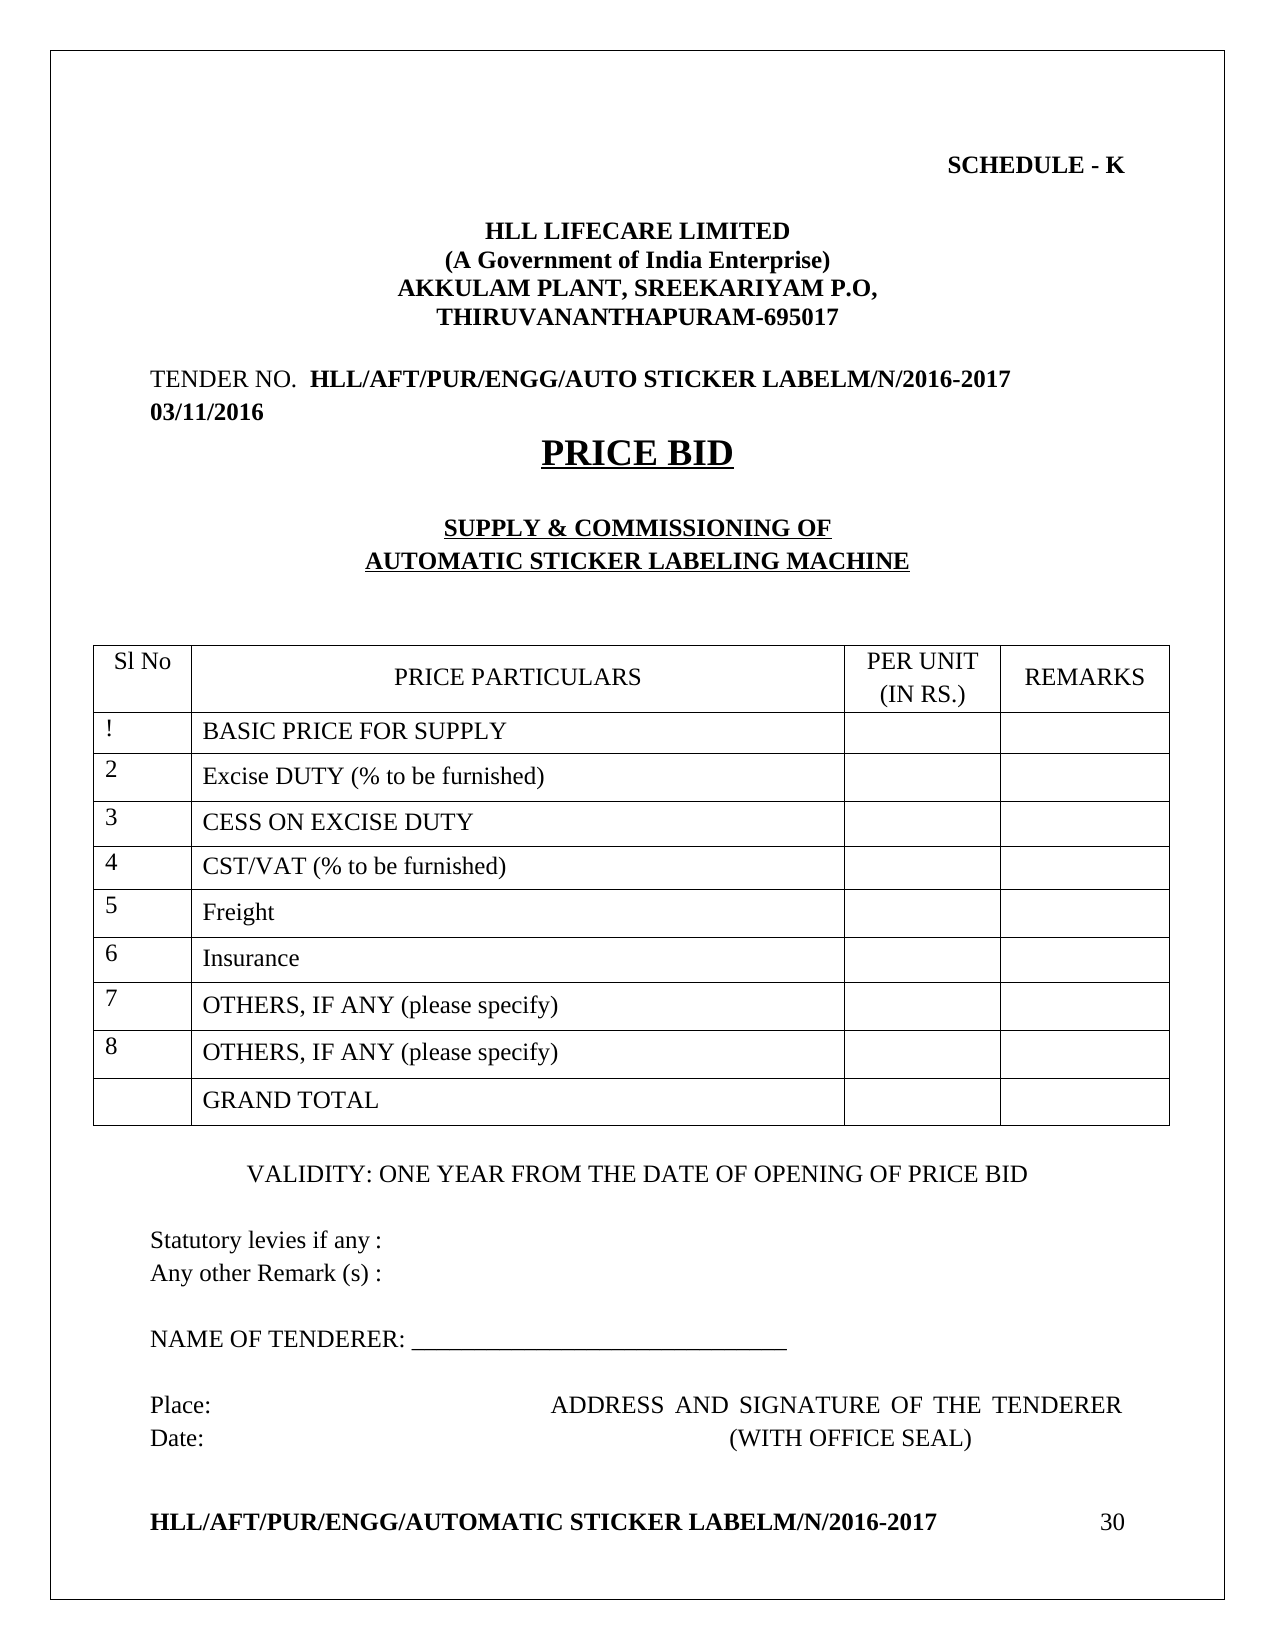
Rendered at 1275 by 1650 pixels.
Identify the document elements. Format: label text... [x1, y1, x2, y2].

table_cell 3 [94, 802, 191, 846]
table_cell [845, 938, 1000, 982]
table_cell [1001, 1079, 1169, 1125]
table_cell [845, 1079, 1000, 1125]
table_cell 4 [94, 847, 191, 889]
table_cell BASIC PRICE FOR SUPPLY [192, 713, 844, 753]
table_cell CESS ON EXCISE DUTY [192, 802, 844, 846]
table_cell [845, 713, 1000, 753]
table_cell GRAND TOTAL [192, 1079, 844, 1125]
table_cell CST/VAT (% to be furnished) [192, 847, 844, 889]
table_header REMARKS [1001, 646, 1169, 712]
table_header PRICE PARTICULARS [192, 646, 844, 712]
table_cell [1001, 754, 1169, 801]
table_cell [1001, 1031, 1169, 1077]
table_cell 5 [94, 890, 191, 937]
table_cell [1001, 983, 1169, 1030]
table_cell Insurance [192, 938, 844, 982]
table_cell [94, 1079, 191, 1125]
table_cell 8 [94, 1031, 191, 1077]
table_cell [845, 890, 1000, 937]
text AUTOMATIC STICKER LABELING MACHINE [150, 546, 1125, 574]
text TENDER NO. HLL/AFT/PUR/ENGG/AUTO STICKER LABELM/N/2016-2017 03/11/2016 [150, 364, 1087, 426]
text (A Government of India Enterprise) [150, 245, 1125, 273]
subtitle SUPPLY & COMMISSIONING OF [150, 513, 1125, 541]
text THIRUVANANTHAPURAM-695017 [150, 302, 1125, 331]
table_cell 7 [94, 983, 191, 1030]
text AKKULAM PLANT, SREEKARIYAM P.O, [150, 273, 1125, 302]
table_cell OTHERS, IF ANY (please specify) [192, 983, 844, 1030]
table_cell [1001, 847, 1169, 889]
subtitle HLL LIFECARE LIMITED [150, 216, 1125, 245]
table_cell [1001, 938, 1169, 982]
table_cell [1001, 890, 1169, 937]
table_header Sl No [94, 646, 191, 712]
table_cell [845, 802, 1000, 846]
text Statutory levies if any : [150, 1225, 1125, 1254]
table_cell [845, 983, 1000, 1030]
table_cell 6 [94, 938, 191, 982]
table_cell 2 [94, 754, 191, 801]
table_cell [1001, 713, 1169, 753]
text VALIDITY: ONE YEAR FROM THE DATE OF OPENING OF PRICE BID [150, 1159, 1125, 1188]
table_cell Excise DUTY (% to be furnished) [192, 754, 844, 801]
table_cell ! [94, 713, 191, 753]
table_cell [1001, 802, 1169, 846]
table_cell Freight [192, 890, 844, 937]
table_cell [845, 754, 1000, 801]
table_cell [845, 1031, 1000, 1077]
table_header PER UNIT (IN RS.) [845, 646, 1000, 712]
text SCHEDULE - K [150, 150, 1125, 179]
text Place: ADDRESS AND SIGNATURE OF THE TENDERER Date: (WITH OFFICE SEAL) [150, 1390, 1125, 1452]
text Any other Remark (s) : [150, 1258, 1125, 1287]
subtitle PRICE BID [150, 430, 1125, 473]
text NAME OF TENDERER: ______________________________ [150, 1324, 1125, 1353]
table_cell [845, 847, 1000, 889]
table_cell OTHERS, IF ANY (please specify) [192, 1031, 844, 1077]
